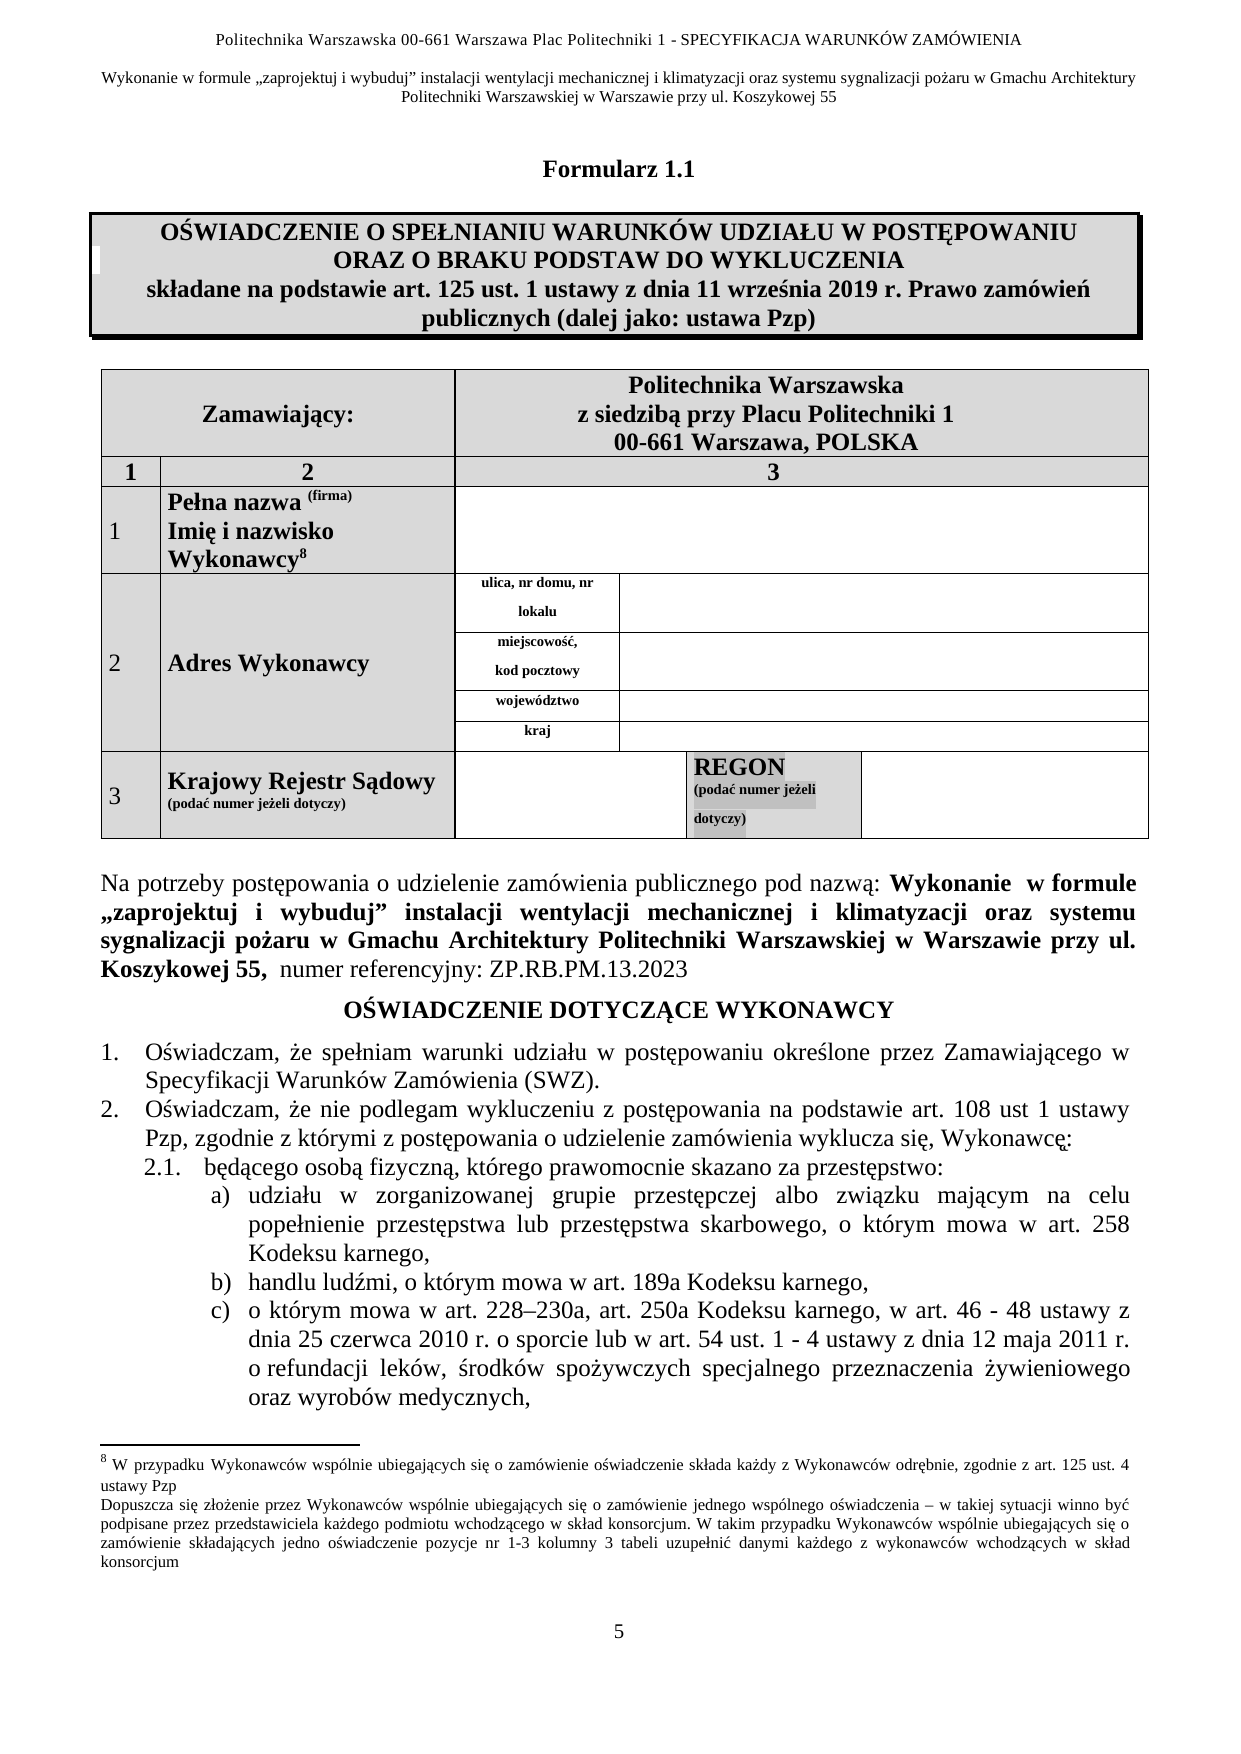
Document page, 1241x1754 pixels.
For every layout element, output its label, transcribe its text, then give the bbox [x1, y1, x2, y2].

table_cell miejscowość, kod pocztowy [456, 633, 619, 690]
text Na potrzeby postępowania o udzielenie zamówienia publicznego pod nazwą: Wykonanie w formule „zaprojektuj i wybuduj” instalacji wentylacji mechanicznej i klimatyzacji oraz systemu sygnalizacji pożaru w Gmachu Architektury Politechniki Warszawskiej w Warszawie przy ul. Koszykowej 55, numer referencyjny: ZP.RB.PM.13.2023 [100, 868, 1137, 983]
table_cell 3 [456, 457, 1148, 486]
list Oświadczam, że nie podlegam wykluczeniu z postępowania na podstawie art. 108 ust 1 ustawy Pzp, zgodnie z którymi z postępowania o udzielenie zamówienia wyklucza się, Wykonawcę̨: [100, 1094, 1131, 1152]
table_cell [620, 722, 1148, 751]
table_header Politechnika Warszawska z siedzibą przy Placu Politechniki 1 00-661 Warszawa, POLSKA [456, 370, 1148, 456]
table_cell 2 [161, 457, 454, 486]
table_cell kraj [456, 722, 619, 751]
table_cell [620, 691, 1148, 721]
list udziału w zorganizowanej grupie przestępczej albo związku mającym na celu popełnienie przestępstwa lub przestępstwa skarbowego, o którym mowa w art. 258 Kodeksu karnego, [211, 1181, 1131, 1267]
table_cell REGON (podać numer jeżeli dotyczy) [687, 752, 861, 838]
text Formularz 1.1 [100, 154, 1137, 183]
table_cell [456, 752, 686, 838]
table_cell [456, 487, 1148, 573]
table_cell 2 [102, 574, 160, 751]
list o którym mowa w art. 228–230a, art. 250a Kodeksu karnego, w art. 46 - 48 ustawy z dnia 25 czerwca 2010 r. o sporcie lub w art. 54 ust. 1 - 4 ustawy z dnia 12 maja 2011 r. o refundacji leków, środków spożywczych specjalnego przeznaczenia żywieniowego oraz wyrobów medycznych, [211, 1296, 1131, 1411]
table_cell ulica, nr domu, nr lokalu [456, 574, 619, 632]
table_cell województwo [456, 691, 619, 721]
list handlu ludźmi, o którym mowa w art. 189a Kodeksu karnego, [211, 1267, 1131, 1296]
table_cell 1 [102, 487, 160, 573]
table_cell Krajowy Rejestr Sądowy (podać numer jeżeli dotyczy) [161, 752, 454, 838]
text składane na podstawie art. 125 ust. 1 ustawy z dnia 11 września 2019 r. Prawo zamówień publicznych (dalej jako: ustawa Pzp) [92, 269, 1137, 334]
table_cell [620, 633, 1148, 690]
table_cell [862, 752, 1148, 838]
table_cell Pełna nazwa (firma) Imię i nazwisko Wykonawcy [161, 487, 454, 573]
table_cell 1 [102, 457, 160, 486]
table_header Zamawiający: [102, 370, 454, 456]
text OŚWIADCZENIE O SPEŁNIANIU WARUNKÓW UDZIAŁU W POSTĘPOWANIU [92, 215, 1137, 246]
table_cell [620, 574, 1148, 632]
table_cell 3 [102, 752, 160, 838]
text 2.1. będącego osobą fizyczną, którego prawomocnie skazano za przestępstwo: [143, 1152, 1131, 1181]
list Oświadczam, że spełniam warunki udziału w postępowaniu określone przez Zamawiającego w Specyfikacji Warunków Zamówienia (SWZ). [100, 1037, 1131, 1094]
table_cell Adres Wykonawcy [161, 574, 454, 751]
text ORAZ O BRAKU PODSTAW DO WYKLUCZENIA [100, 246, 1137, 269]
text OŚWIADCZENIE DOTYCZĄCE WYKONAWCY [100, 996, 1137, 1024]
